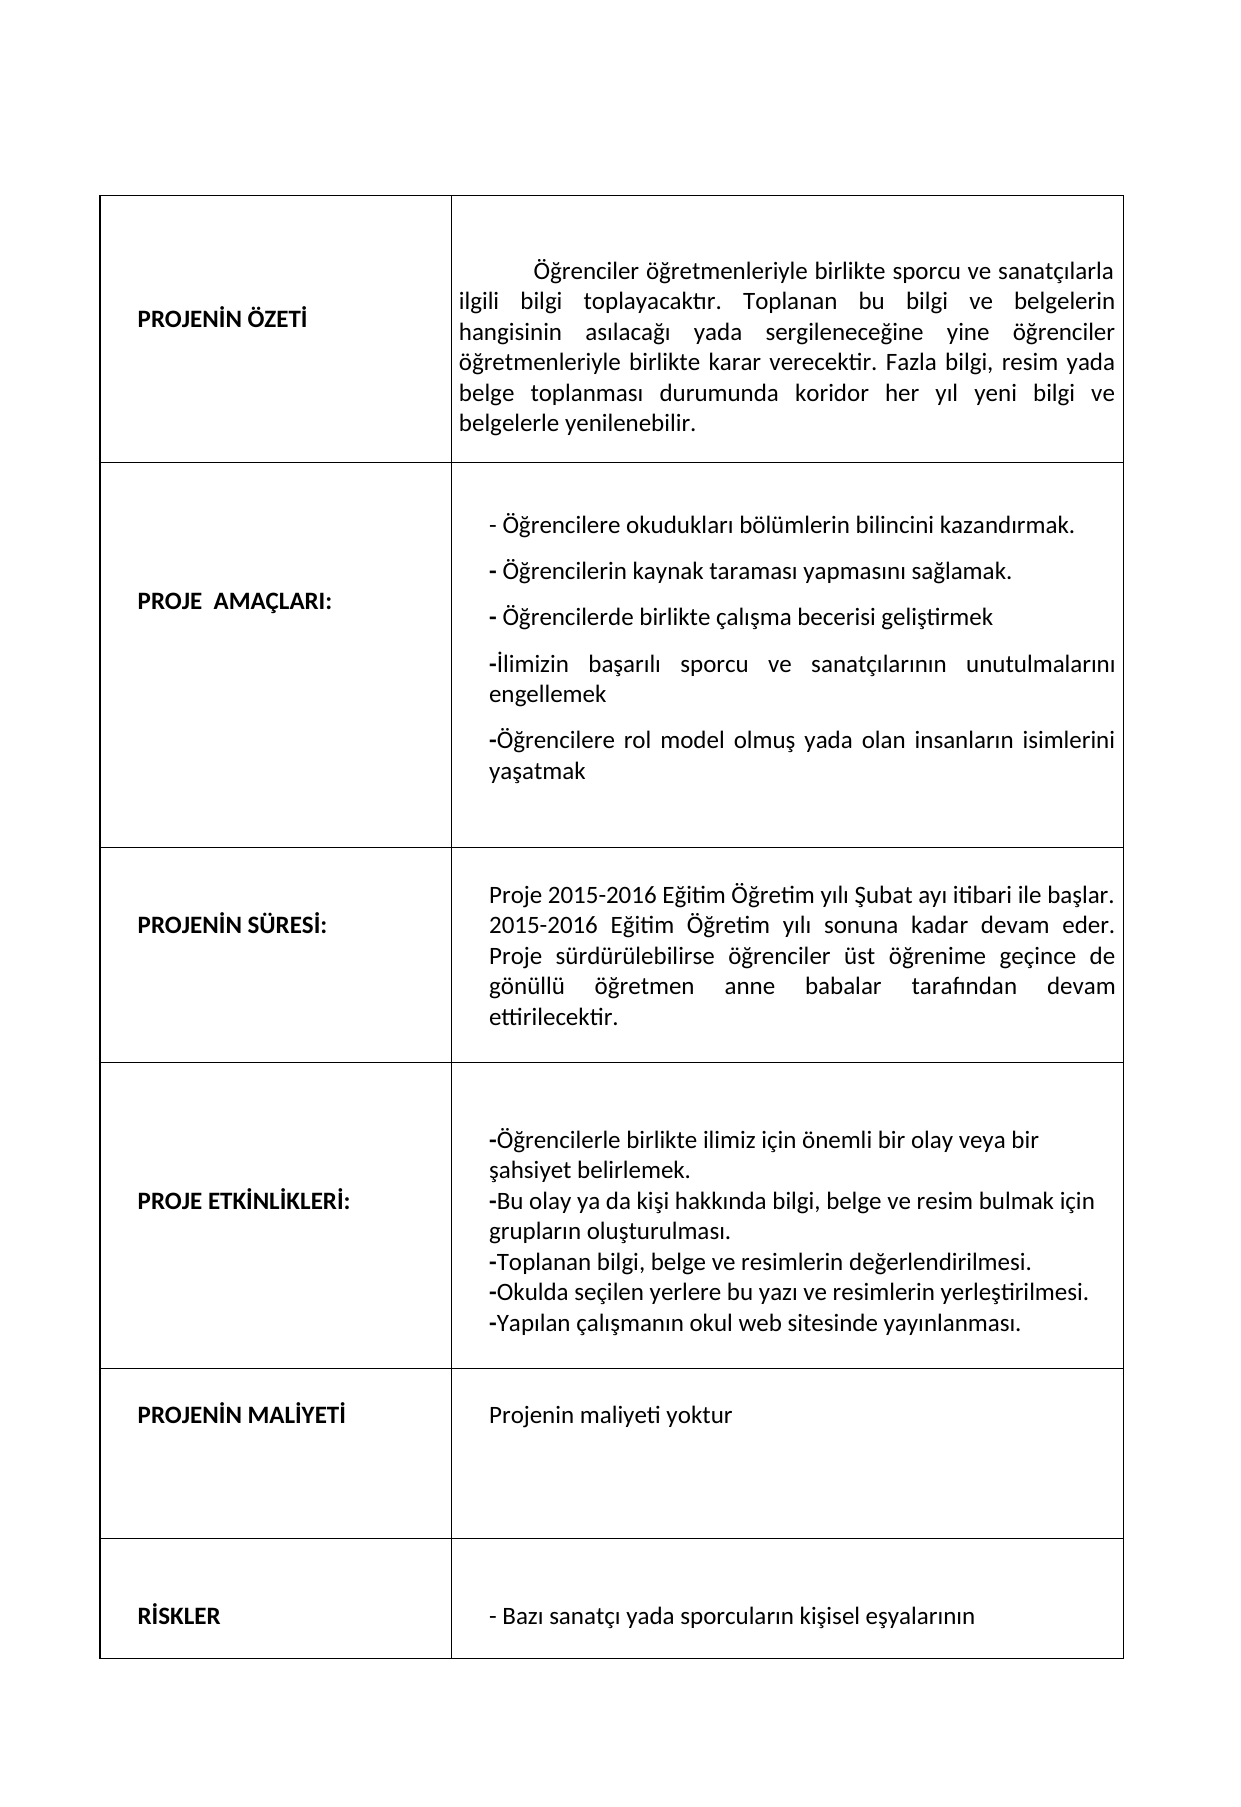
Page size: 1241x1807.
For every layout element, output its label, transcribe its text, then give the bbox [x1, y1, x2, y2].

table_cell Proje 2015-2016 Eğitim Öğretim yılı Şubat ayı itibari ile başlar. 2015-2016 Eğitim Öğretim yılı sonuna kadar devam eder. Proje sürdürülebilirse öğrenciler üst öğrenime geçince de gönüllü öğretmen anne babalar tarafından devam ettirilecektir. [452, 848, 1123, 1062]
table_cell PROJE AMAÇLARI: [101, 463, 451, 847]
table_cell -Öğrencilerle birlikte ilimiz için önemli bir olay veya bir şahsiyet belirlemek. -Bu olay ya da kişi hakkında bilgi, belge ve resim bulmak için grupların oluşturulması. -Toplanan bilgi, belge ve resimlerin değerlendirilmesi. -Okulda seçilen yerlere bu yazı ve resimlerin yerleştirilmesi. -Yapılan çalışmanın okul web sitesinde yayınlanması. [452, 1063, 1123, 1368]
table_cell PROJE ETKİNLİKLERİ: [101, 1063, 451, 1368]
table_cell PROJENİN ÖZETİ [101, 196, 451, 462]
table_cell Projenin maliyeti yoktur [452, 1369, 1123, 1538]
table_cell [101, 1539, 451, 1657]
table_cell Öğrenciler öğretmenleriyle birlikte sporcu ve sanatçılarla ilgili bilgi toplayacaktır. Toplanan bu bilgi ve belgelerin hangisinin asılacağı yada sergileneceğine yine öğrenciler öğretmenleriyle birlikte karar verecektir. Fazla bilgi, resim yada belge toplanması durumunda koridor her yıl yeni bilgi ve belgelerle yenilenebilir. [452, 196, 1123, 462]
table_cell - Öğrencilere okudukları bölümlerin bilincini kazandırmak. - Öğrencilerin kaynak taraması yapmasını sağlamak. - Öğrencilerde birlikte çalışma becerisi geliştirmek -İlimizin başarılı sporcu ve sanatçılarının unutulmalarını engellemek -Öğrencilere rol model olmuş yada olan insanların isimlerini yaşatmak [452, 463, 1123, 847]
table_cell PROJENİN MALİYETİ [101, 1369, 451, 1538]
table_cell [452, 1539, 1123, 1657]
table_cell PROJENİN SÜRESİ: [101, 848, 451, 1062]
